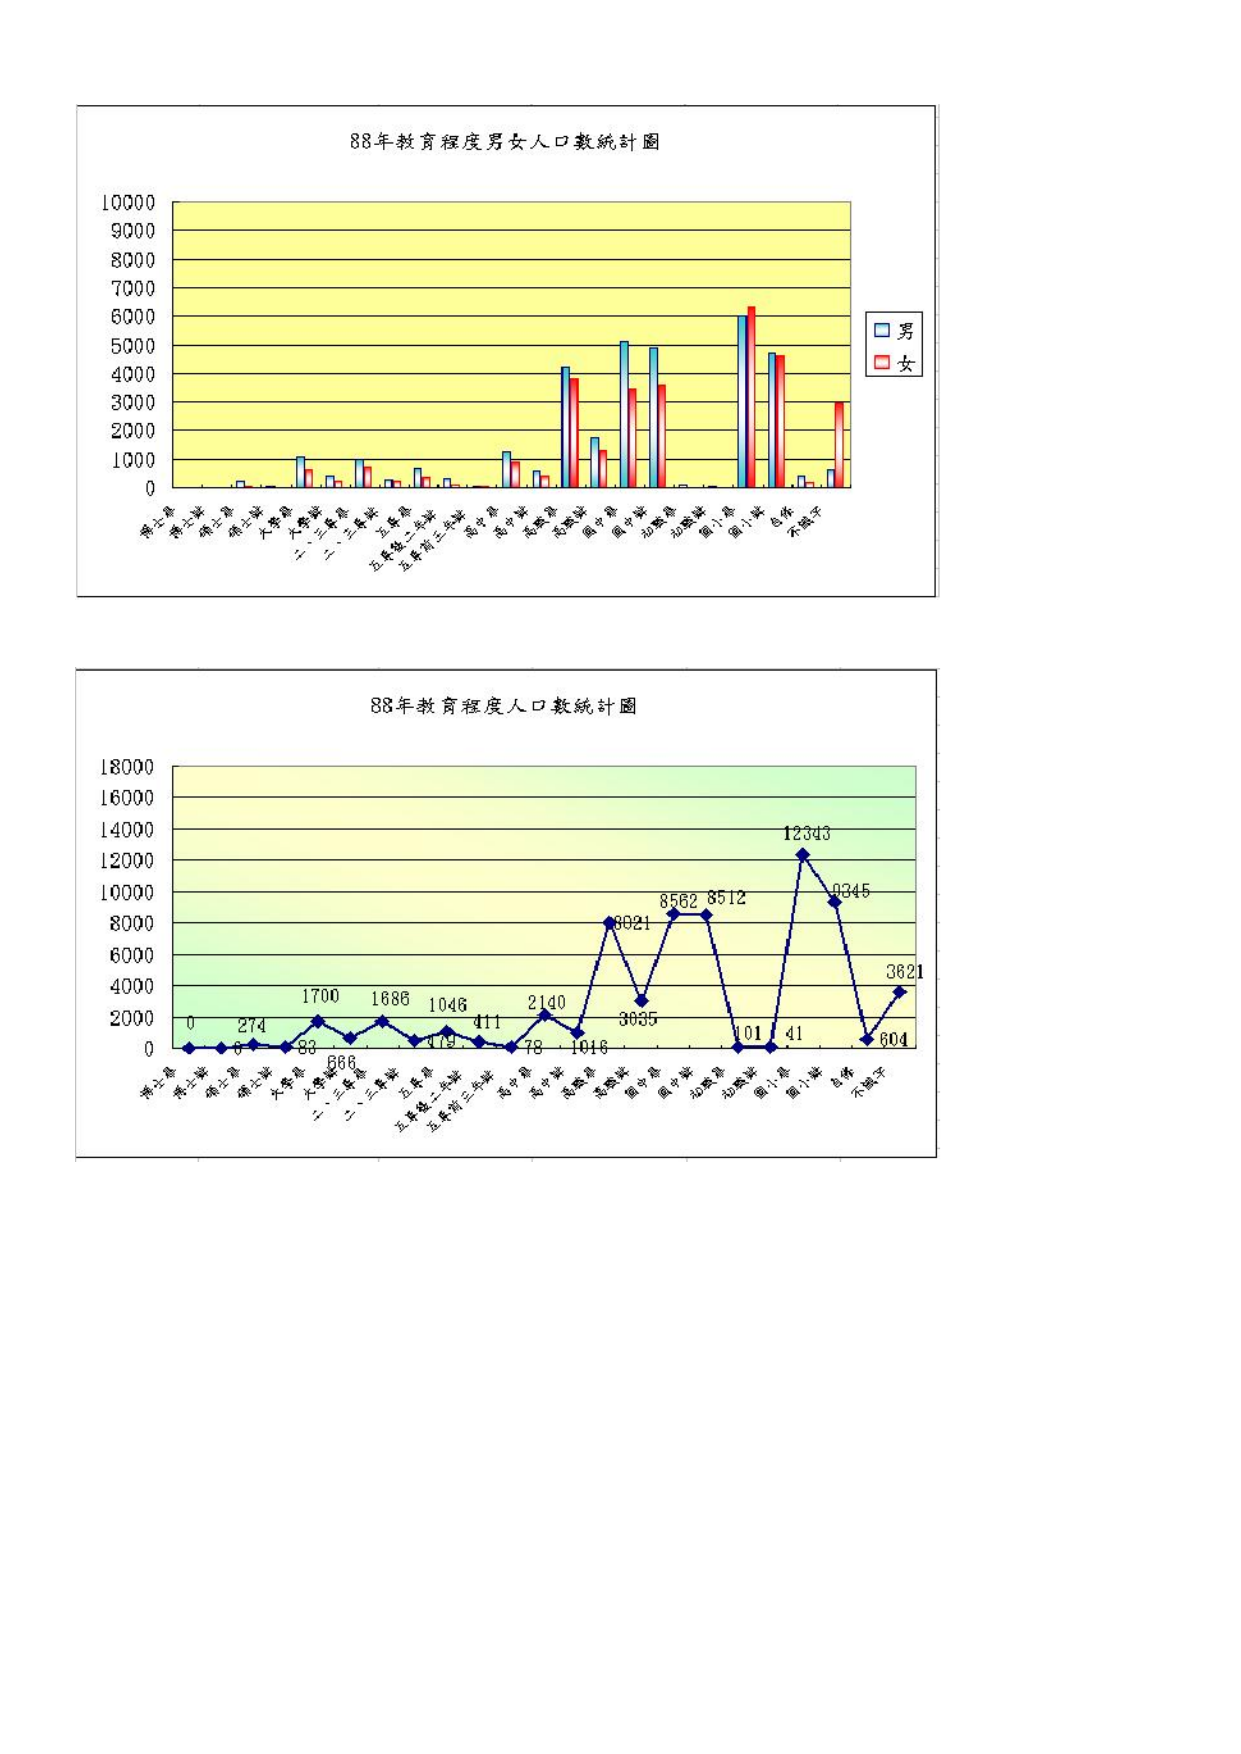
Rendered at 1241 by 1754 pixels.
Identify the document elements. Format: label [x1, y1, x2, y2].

picture [75, 104, 941, 600]
picture [75, 667, 941, 1162]
